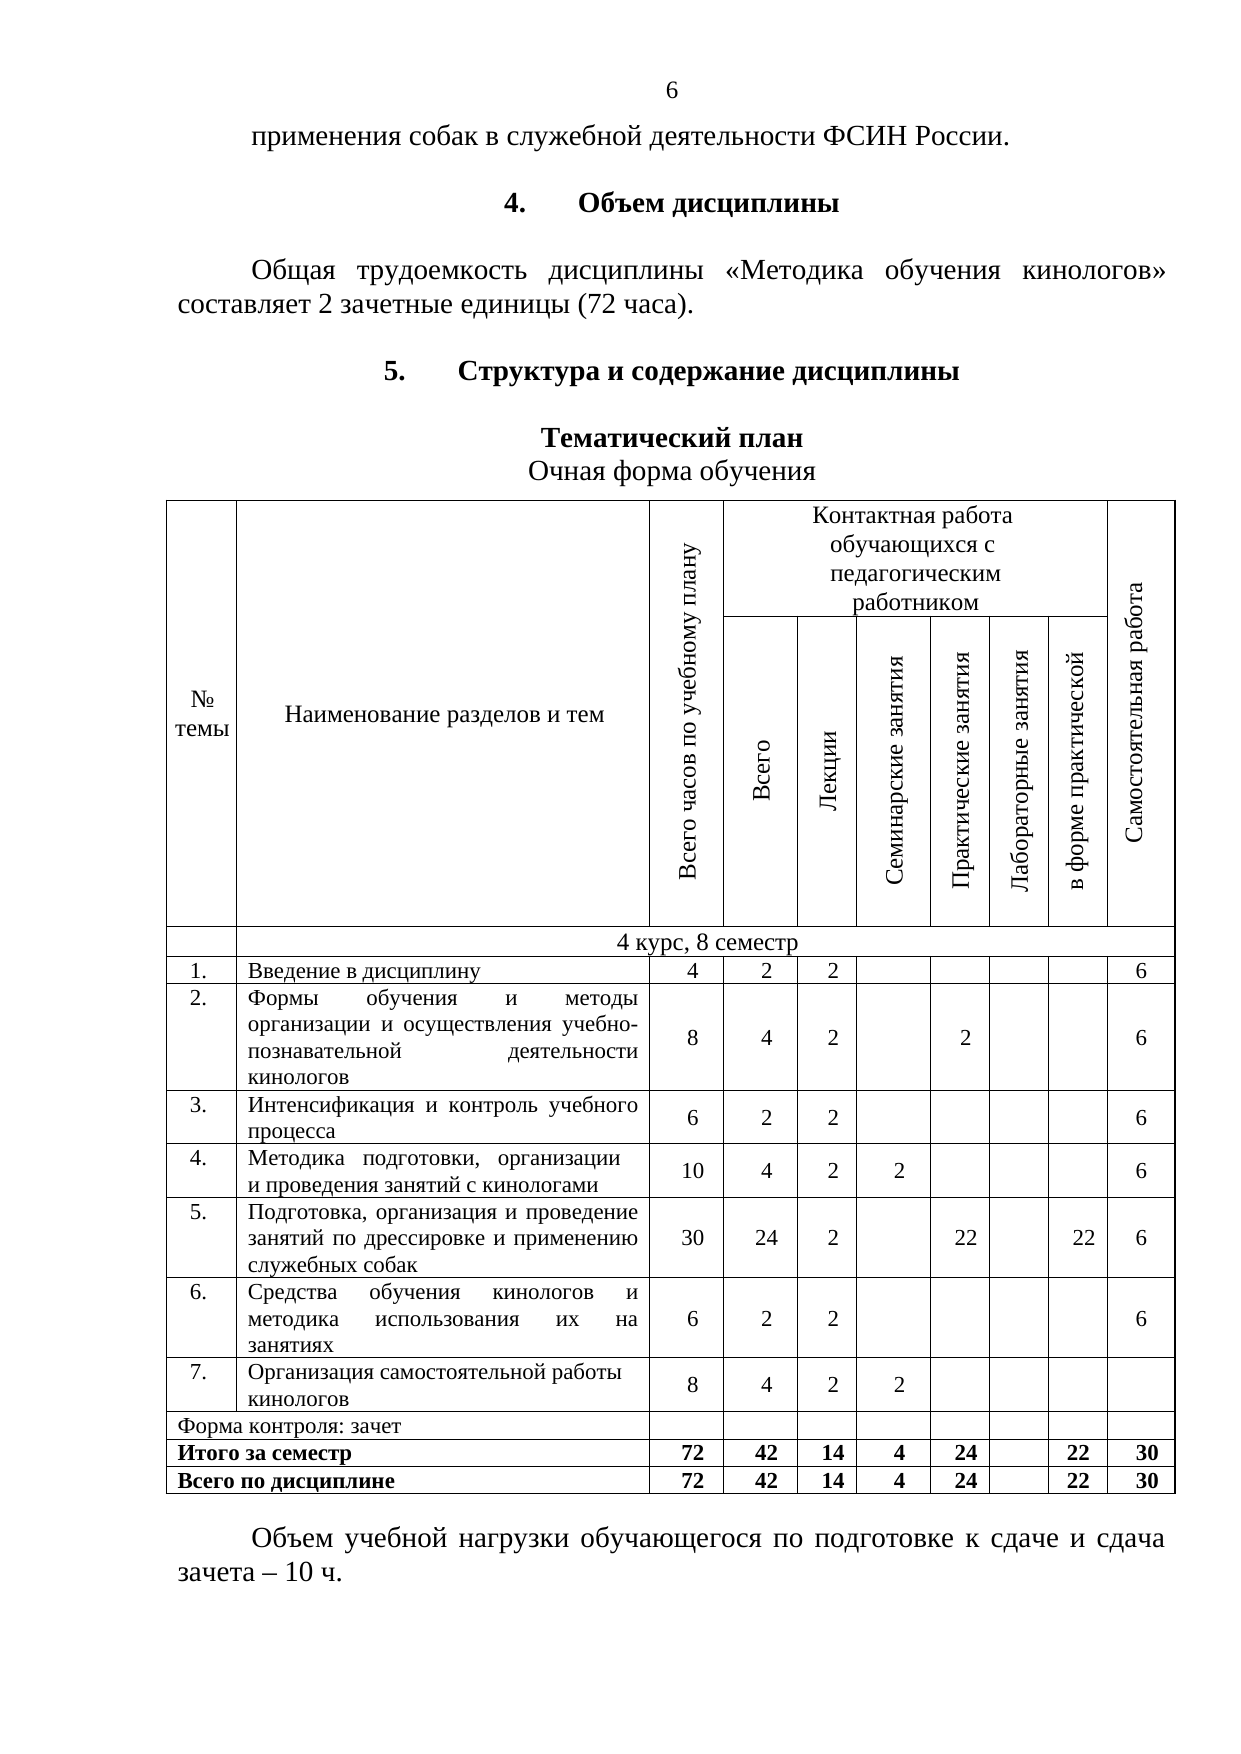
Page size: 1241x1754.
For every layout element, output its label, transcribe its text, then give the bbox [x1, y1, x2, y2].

table_cell [990, 1278, 1048, 1357]
table_cell Средства обучения кинологов и методика использования их на занятиях [237, 1278, 649, 1357]
table_cell 8 [650, 984, 723, 1089]
table_cell 6 [1108, 957, 1174, 983]
table_cell 2 [931, 984, 989, 1089]
table_cell 2 [798, 1358, 856, 1411]
table_cell Лабораторные занятия [990, 617, 1048, 926]
table_cell 30 [1108, 1440, 1174, 1466]
table_cell [990, 957, 1048, 983]
table_cell [990, 1467, 1048, 1493]
table_cell 14 [798, 1467, 856, 1493]
table_header № темы [167, 501, 236, 926]
table_cell 6 [1108, 1091, 1174, 1143]
table_cell в форме практической подготовки [1049, 617, 1107, 926]
table_cell [167, 1091, 236, 1143]
table_cell [990, 1412, 1048, 1438]
table_cell 6 [1108, 1278, 1174, 1357]
table_cell 2 [798, 1198, 856, 1277]
table_cell [1049, 1278, 1107, 1357]
table_cell 14 [798, 1440, 856, 1466]
table_cell 2 [857, 1144, 930, 1197]
table_cell 2 [798, 984, 856, 1089]
table_cell [1108, 1412, 1174, 1438]
table_cell 4 [724, 984, 797, 1089]
table_cell 4 [857, 1440, 930, 1466]
table_cell 42 [724, 1440, 797, 1466]
table_cell [990, 984, 1048, 1089]
table_cell Интенсификация и контроль учебного процесса [237, 1091, 649, 1143]
table_cell [931, 1412, 989, 1438]
list Тематический план [177, 420, 1166, 453]
table_cell 2 [724, 957, 797, 983]
table_cell 2 [724, 1278, 797, 1357]
table_cell 8 [650, 1358, 723, 1411]
table_header Наименование разделов и тем [237, 501, 649, 926]
table_cell Практические занятия [931, 617, 989, 926]
table_cell 2 [798, 1144, 856, 1197]
table_cell [990, 1144, 1048, 1197]
table_cell 22 [1049, 1198, 1107, 1277]
table_cell Лекции [798, 617, 856, 926]
table_cell 30 [650, 1198, 723, 1277]
table_cell Подготовка, организация и проведение занятий по дрессировке и применению служебных собак [237, 1198, 649, 1277]
table_header Всего часов по учебному плану [650, 501, 723, 926]
table_cell [1049, 957, 1107, 983]
table_cell 6 [650, 1091, 723, 1143]
table_cell [990, 1091, 1048, 1143]
table_cell Итого за семестр [167, 1440, 649, 1466]
table_cell Форма контроля: зачет [167, 1412, 649, 1438]
table_cell [857, 1198, 930, 1277]
table_cell [167, 1278, 236, 1357]
table_cell [990, 1440, 1048, 1466]
table_cell 6 [650, 1278, 723, 1357]
table_cell [857, 1091, 930, 1143]
table_cell 6 [1108, 984, 1174, 1089]
table_cell [857, 1412, 930, 1438]
table_cell 6 [1108, 1144, 1174, 1197]
table_cell 4 [724, 1144, 797, 1197]
table_cell 2 [724, 1091, 797, 1143]
table_cell [167, 984, 236, 1089]
table_header Контактная работа обучающихся с педагогическим работником [724, 501, 1107, 616]
table_cell 10 [650, 1144, 723, 1197]
list Структура и содержание дисциплины [177, 353, 1166, 386]
table_cell [724, 1412, 797, 1438]
table_cell 22 [1049, 1440, 1107, 1466]
table_cell 4 [724, 1358, 797, 1411]
table_cell 42 [724, 1467, 797, 1493]
table_cell 6 [1108, 1198, 1174, 1277]
text Очная форма обучения [177, 453, 1166, 487]
text применения собак в служебной деятельности ФСИН России. [177, 118, 1166, 152]
table_cell Организация самостоятельной работы кинологов [237, 1358, 649, 1411]
table_cell [1049, 1091, 1107, 1143]
table_cell Семинарские занятия [857, 617, 930, 926]
table_cell 24 [931, 1440, 989, 1466]
table_cell [990, 1198, 1048, 1277]
table_cell [167, 1198, 236, 1277]
table_cell [1049, 1144, 1107, 1197]
table_cell [1049, 984, 1107, 1089]
text Общая трудоемкость дисциплины «Методика обучения кинологов» составляет 2 зачетные единицы (72 часа). [177, 252, 1166, 319]
table_cell [990, 1358, 1048, 1411]
table_cell 24 [724, 1198, 797, 1277]
table_cell 2 [857, 1358, 930, 1411]
table_cell Всего [724, 617, 797, 926]
table_cell [931, 1358, 989, 1411]
table_cell [857, 1278, 930, 1357]
table_cell [167, 927, 236, 956]
table_cell [798, 1412, 856, 1438]
table_cell [167, 957, 236, 983]
table_cell Всего по дисциплине [167, 1467, 649, 1493]
list Объем дисциплины [177, 185, 1166, 219]
table_cell Введение в дисциплину [237, 957, 649, 983]
table_cell 22 [1049, 1467, 1107, 1493]
table_cell [1108, 1358, 1174, 1411]
table_cell 30 [1108, 1467, 1174, 1493]
table_cell [1049, 1358, 1107, 1411]
table_cell 4 [650, 957, 723, 983]
table_cell 4 [857, 1467, 930, 1493]
text Объем учебной нагрузки обучающегося по подготовке к сдаче и сдача зачета – 10 ч. [177, 1521, 1166, 1588]
table_cell 4 курс, 8 семестр [237, 927, 1174, 956]
table_cell [931, 1278, 989, 1357]
table_cell [931, 957, 989, 983]
table_cell [857, 957, 930, 983]
table_cell [167, 1358, 236, 1411]
table_cell Методика подготовки, организации и проведения занятий с кинологами [237, 1144, 649, 1197]
table_cell 72 [650, 1467, 723, 1493]
table_cell 2 [798, 1278, 856, 1357]
table_cell 22 [931, 1198, 989, 1277]
table_cell 2 [798, 1091, 856, 1143]
table_cell [931, 1144, 989, 1197]
table_cell 2 [798, 957, 856, 983]
table_cell 72 [650, 1440, 723, 1466]
table_cell [931, 1091, 989, 1143]
table_header Самостоятельная работа [1108, 501, 1174, 926]
table_cell Формы обучения и методы организации и осуществления учебно-познавательной деятельности кинологов [237, 984, 649, 1089]
table_cell [650, 1412, 723, 1438]
table_cell [857, 984, 930, 1089]
table_cell 24 [931, 1467, 989, 1493]
table_cell [1049, 1412, 1107, 1438]
table_cell [167, 1144, 236, 1197]
